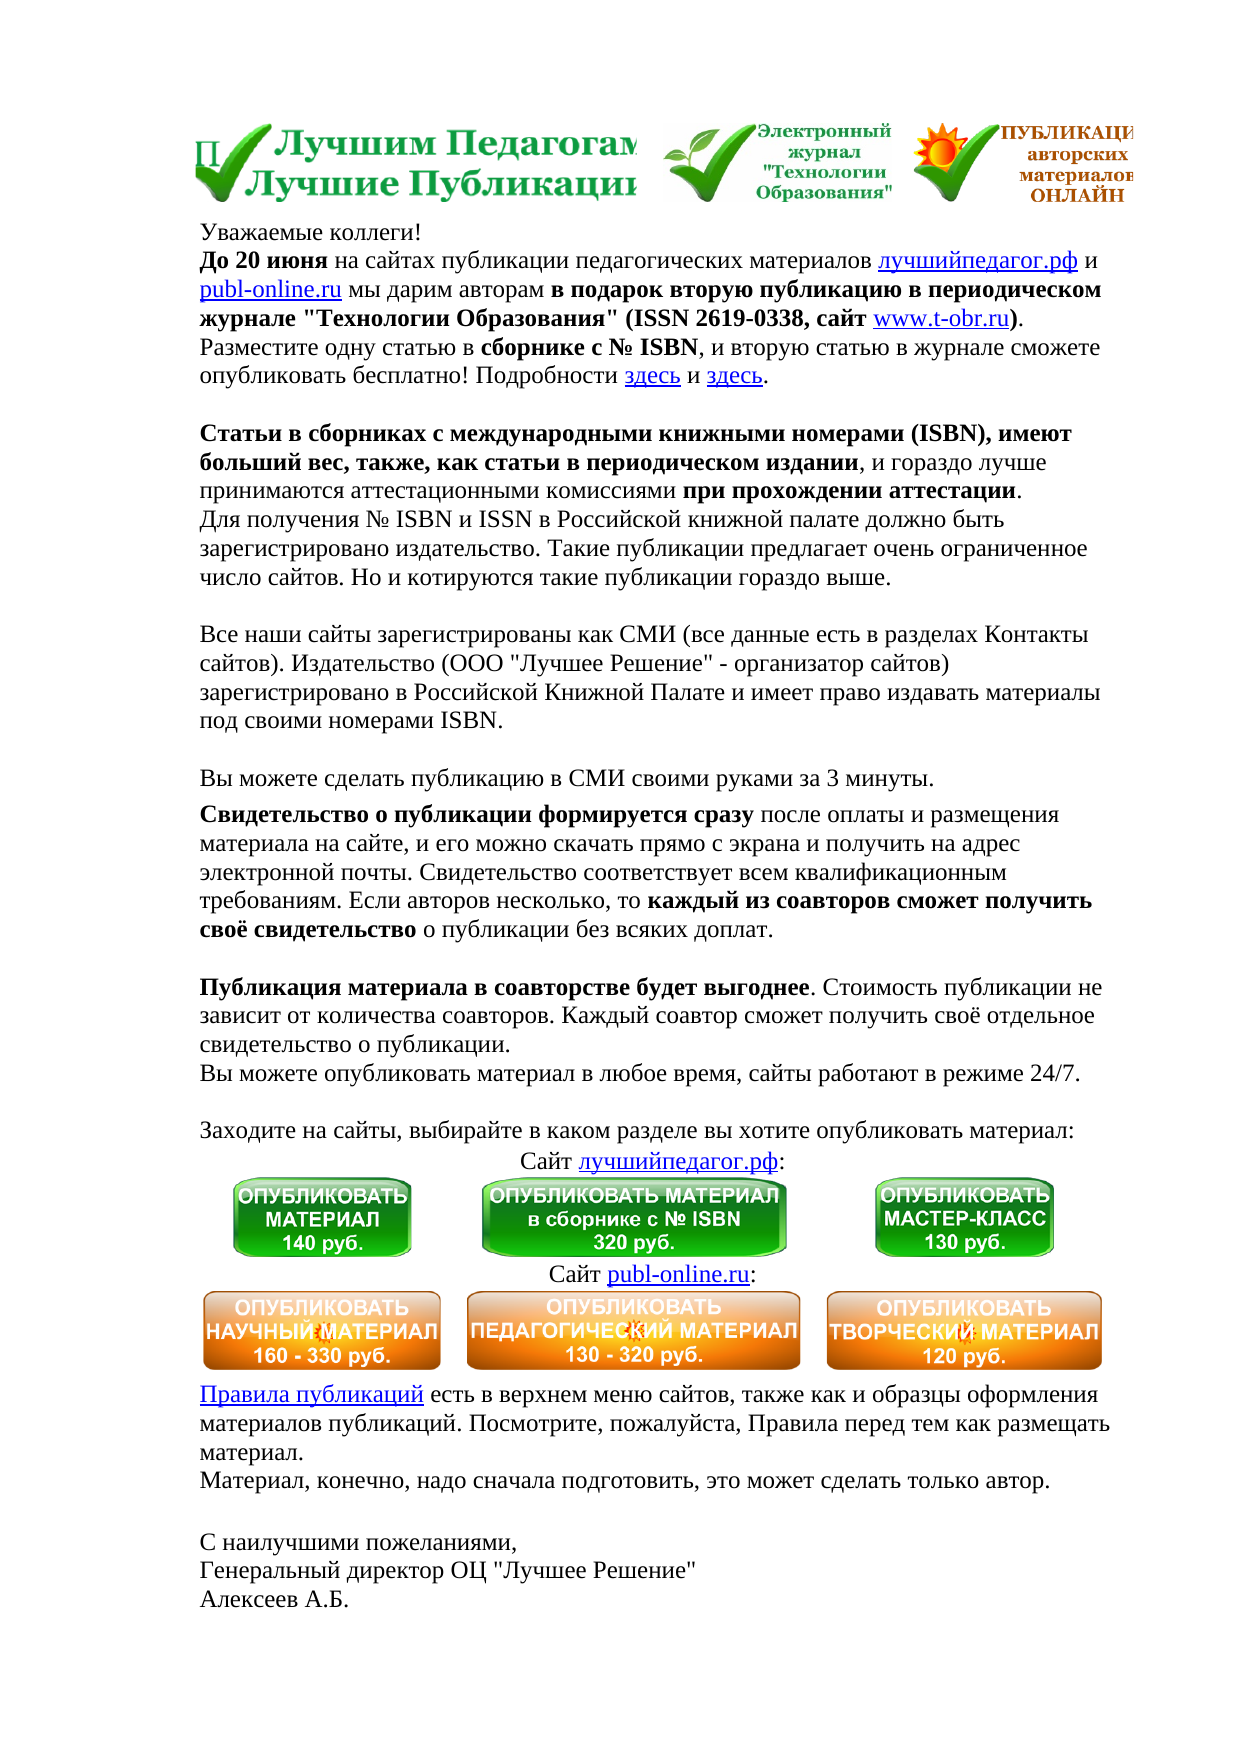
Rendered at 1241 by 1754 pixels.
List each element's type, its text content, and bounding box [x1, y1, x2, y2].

table_header [196, 118, 1133, 213]
picture [232, 1177, 412, 1257]
picture [203, 1291, 441, 1370]
picture [480, 1177, 787, 1257]
picture [913, 123, 1134, 202]
table_cell Свидетельство о публикации формируется сразу после оплаты и размещения материала на сайте, и его можно скачать прямо с экрана и получить на адрес электронной почты. Свидетельство соответствует всем квалификационным требованиям. Если авторов несколько, то каждый из соавторов сможет получить своё свидетельство о публикации без всяких доплат. Публикация материала в соавторстве будет выгоднее. Стоимость публикации не зависит от количества соавторов. Каждый соавтор сможет получить своё отдельное свидетельство о публикации. Вы можете опубликовать материал в любое время, сайты работают в режиме 24/7. Заходите на сайты, выбирайте в каком разделе вы хотите опубликовать материал: [196, 795, 1133, 1375]
picture [663, 123, 892, 202]
picture [826, 1291, 1102, 1370]
picture [874, 1177, 1054, 1257]
picture [195, 123, 637, 202]
table_cell Уважаемые коллеги! До 20 июня на сайтах публикации педагогических материалов лучшийпедагог.рф и publ-online.ru мы дарим авторам в подарок вторую публикацию в периодическом журнале "Технологии Образования" (ISSN 2619-0338, сайт www.t-obr.ru). Разместите одну статью в сборнике с № ISBN, и вторую статью в журнале сможете опубликовать бесплатно! Подробности здесь и здесь. Cтатьи в сборниках с международными книжными номерами (ISBN), имеют больший вес, также, как статьи в периодическом издании, и гораздо лучше принимаются аттестационными комиссиями при прохождении аттестации. Для получения № ISBN и ISSN в Российской книжной палате должно быть зарегистрировано издательство. Такие публикации предлагает очень ограниченное число сайтов. Но и котируются такие публикации гораздо выше. Все наши сайты зарегистрированы как СМИ (все данные есть в разделах Контакты сайтов). Издательство (ООО "Лучшее Решение" - организатор сайтов) зарегистрировано в Российской Книжной Палате и имеет право издавать материалы под своими номерами ISBN. Вы можете сделать публикацию в СМИ своими руками за 3 минуты. [196, 213, 1133, 795]
table_cell Правила публикаций есть в верхнем меню сайтов, также как и образцы оформления материалов публикаций. Посмотрите, пожалуйста, Правила перед тем как размещать материал. Материал, конечно, надо сначала подготовить, это может сделать только автор. [196, 1375, 1133, 1523]
table_cell С наилучшими пожеланиями, Генеральный директор ОЦ "Лучшее Решение" Алексеев А.Б. [196, 1523, 1133, 1617]
picture [467, 1291, 801, 1370]
